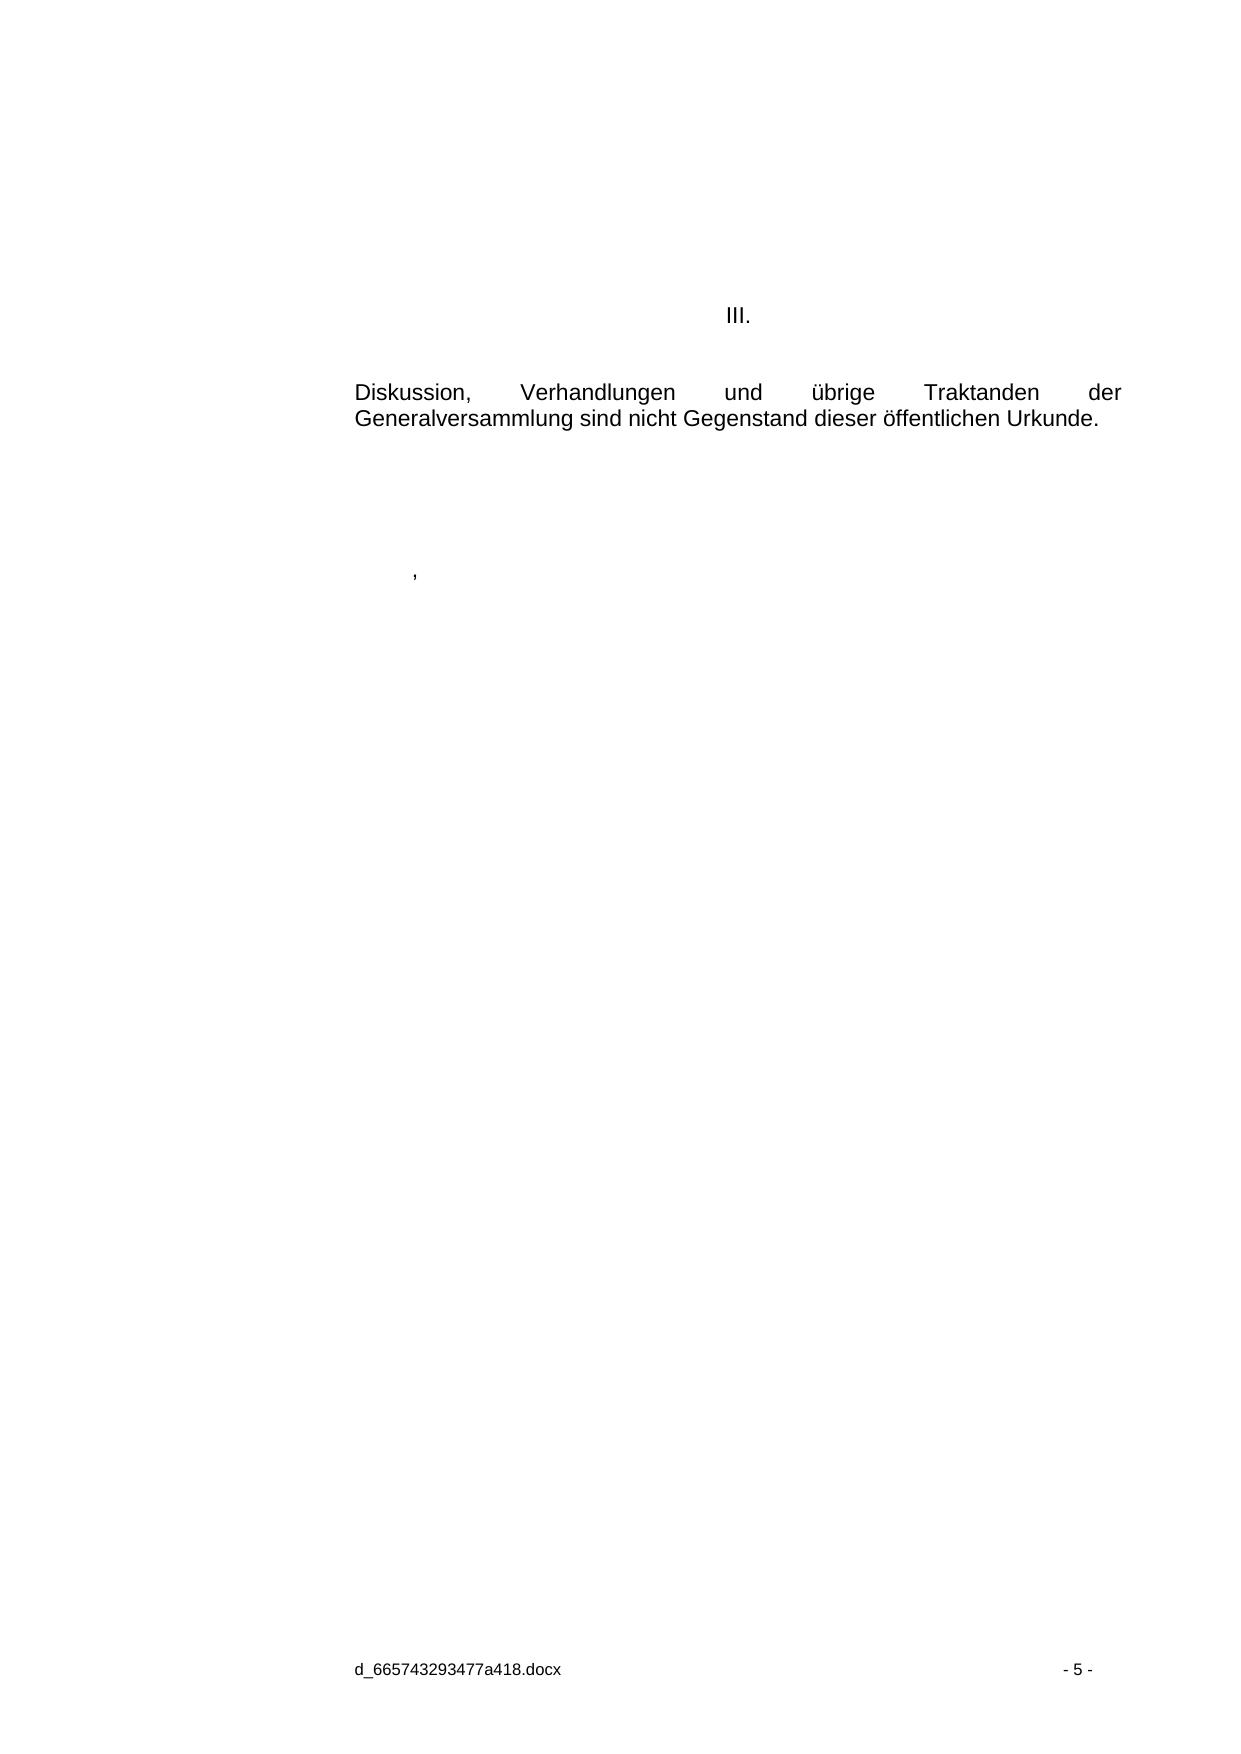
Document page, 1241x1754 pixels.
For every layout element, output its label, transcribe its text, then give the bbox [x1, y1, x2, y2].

text III. [354, 302, 1122, 328]
text Diskussion, Verhandlungen und übrige Traktanden der Generalversammlung sind nicht Gegenstand dieser öffentlichen Urkunde. [354, 378, 1122, 431]
text , [354, 556, 1122, 583]
